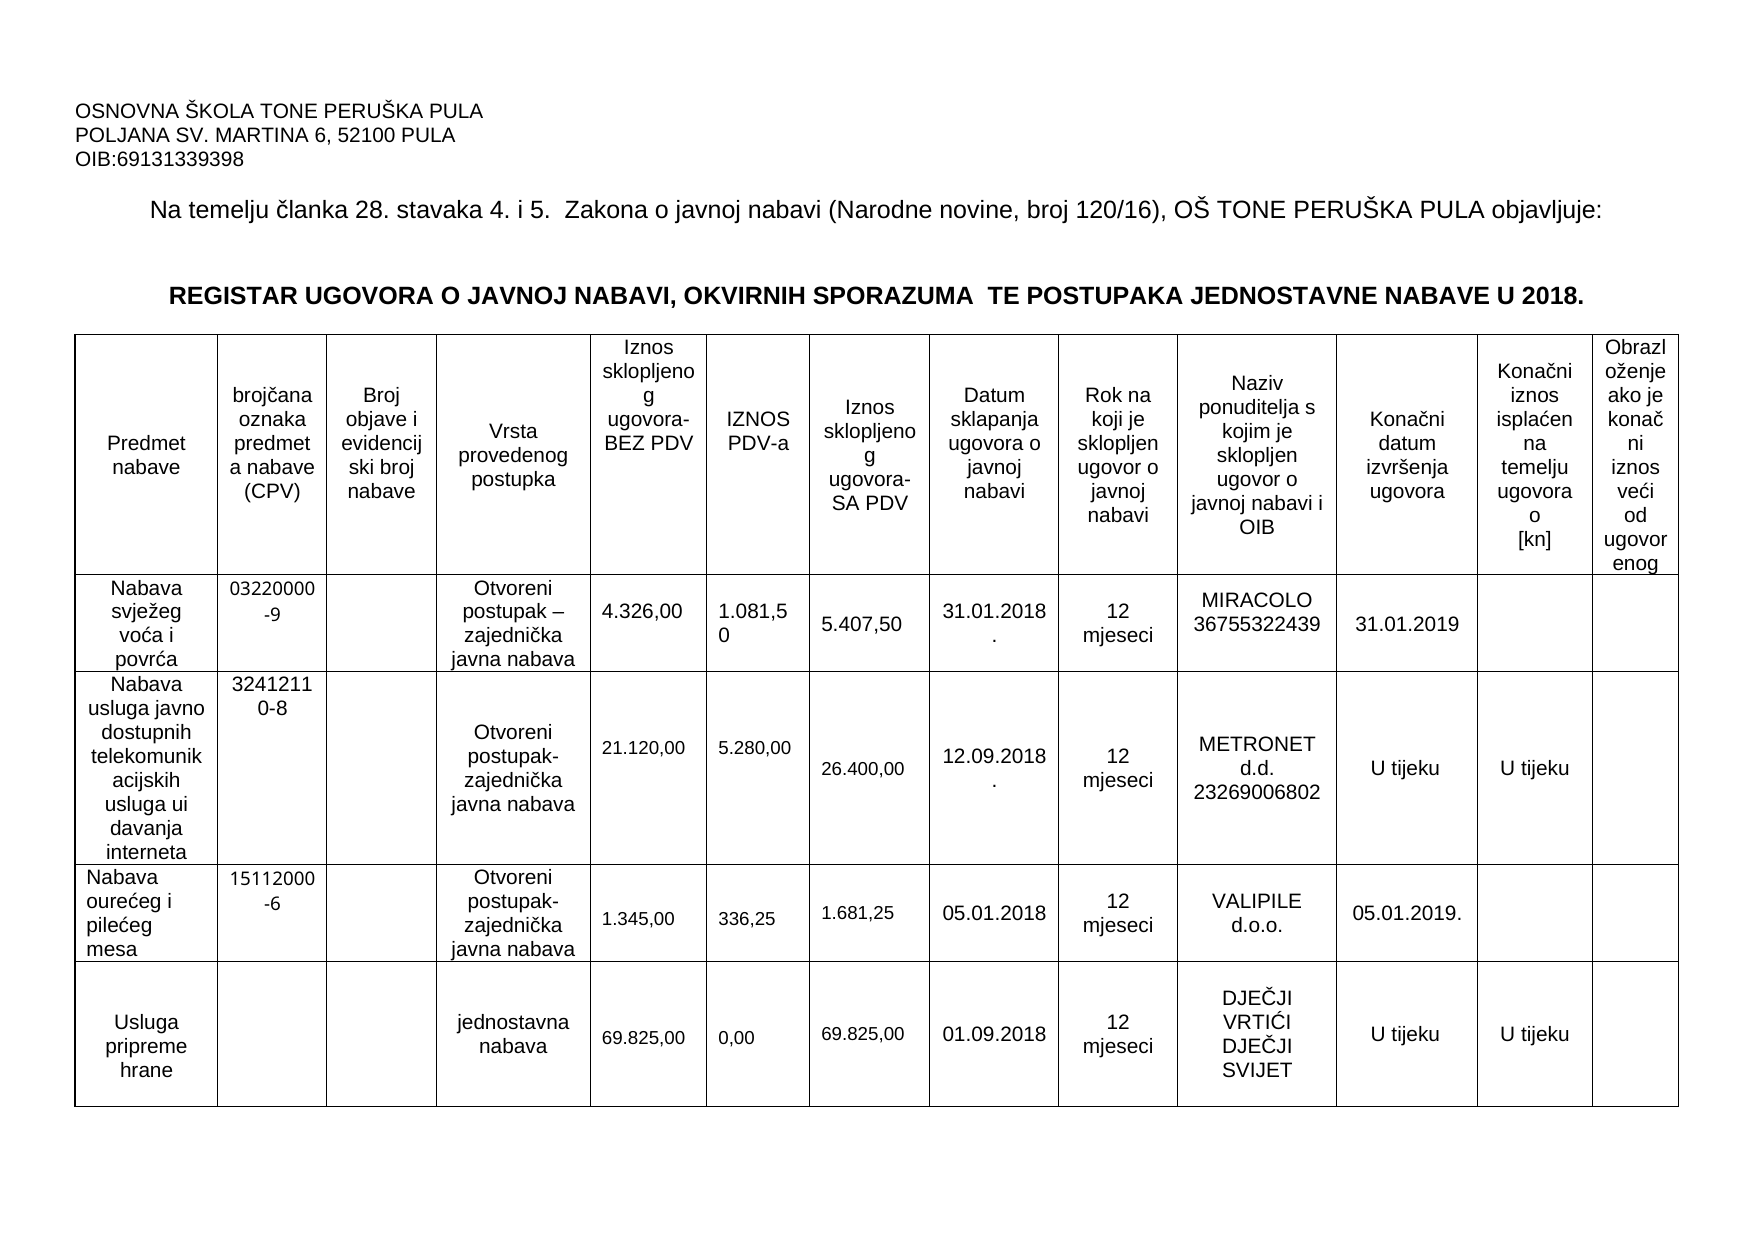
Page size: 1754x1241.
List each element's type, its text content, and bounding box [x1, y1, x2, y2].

table_header Broj objave i evidencijski broj nabave [327, 335, 436, 574]
table_cell 5.280,00 [707, 672, 809, 864]
text OSNOVNA ŠKOLA TONE PERUŠKA PULA [75, 99, 1679, 123]
table_cell 69.825,00 [810, 962, 929, 1106]
text Registar ugovora o javnoj nabavi, okvirnih sporazuma TE POSTUPAKA JEDNOSTAVNE NABAVE U 2018. [75, 281, 1679, 310]
table_cell 1.081,50 [707, 575, 809, 671]
table_header Konačni datum izvršenja ugovora [1337, 335, 1477, 574]
table_cell Nabava usluga javno dostupnih telekomunikacijskih usluga ui davanja interneta [76, 672, 217, 864]
table_cell 5.407,50 [810, 575, 929, 671]
table_header Konačni iznos isplaćen na temelju ugovora o [kn] [1478, 335, 1592, 574]
table_cell MIRACOLO 36755322439 [1178, 575, 1336, 671]
text OIB:69131339398 [75, 147, 1679, 171]
table_cell METRONET d.d. 23269006802 [1178, 672, 1336, 864]
table_cell Otvoreni postupak –zajednička javna nabava [437, 575, 590, 671]
table_cell 12.09.2018. [930, 672, 1058, 864]
table_cell 03220000-9 [218, 575, 326, 671]
table_cell Otvoreni postupak- zajednička javna nabava [437, 672, 590, 864]
table_cell [327, 575, 436, 671]
table_cell Otvoreni postupak- zajednička javna nabava [437, 865, 590, 961]
table_cell Usluga pripreme hrane [76, 962, 217, 1106]
table_cell DJEČJI VRTIĆI DJEČJI SVIJET [1178, 962, 1336, 1106]
table_header Predmet nabave [76, 335, 217, 574]
table_header Vrsta provedenog postupka [437, 335, 590, 574]
table_cell 01.09.2018 [930, 962, 1058, 1106]
text Na temelju članka 28. stavaka 4. i 5. Zakona o javnoj nabavi (Narodne novine, broj 120/16), OŠ TONE PERUŠKA PULA objavljuje: [75, 195, 1679, 223]
table_cell [327, 672, 436, 864]
table_cell [1593, 672, 1678, 864]
table_cell [1593, 575, 1678, 671]
table_cell 336,25 [707, 865, 809, 961]
table_cell [1593, 865, 1678, 961]
table_cell 05.01.2019. [1337, 865, 1477, 961]
table_header brojčana oznaka predmeta nabave (CPV) [218, 335, 326, 574]
table_cell [218, 962, 326, 1106]
table_cell Nabava svježeg voća i povrća [76, 575, 217, 671]
table_cell 12 mjeseci [1059, 672, 1177, 864]
table_cell [327, 865, 436, 961]
table_header Naziv ponuditelja s kojim je sklopljen ugovor o javnoj nabavi i OIB [1178, 335, 1336, 574]
table_cell 05.01.2018 [930, 865, 1058, 961]
table_cell [327, 962, 436, 1106]
table_cell 12 mjeseci [1059, 962, 1177, 1106]
table_header IZNOS PDV-a [707, 335, 809, 574]
table_cell 1.681,25 [810, 865, 929, 961]
table_cell U tijeku [1478, 962, 1592, 1106]
table_cell U tijeku [1337, 962, 1477, 1106]
table_cell 31.01.2019 [1337, 575, 1477, 671]
table_cell VALIPILE d.o.o. [1178, 865, 1336, 961]
table_cell [1478, 865, 1592, 961]
table_cell [1593, 962, 1678, 1106]
table_cell 12 mjeseci [1059, 575, 1177, 671]
table_cell U tijeku [1337, 672, 1477, 864]
table_cell Nabava ourećeg i pilećeg mesa [76, 865, 217, 961]
table_header Datum sklapanja ugovora o javnoj nabavi [930, 335, 1058, 574]
table_cell U tijeku [1478, 672, 1592, 864]
table_header Iznos sklopljenog ugovora- SA PDV [810, 335, 929, 574]
table_cell 26.400,00 [810, 672, 929, 864]
table_cell 21.120,00 [591, 672, 706, 864]
table_header Rok na koji je sklopljen ugovor o javnoj nabavi [1059, 335, 1177, 574]
table_cell [1478, 575, 1592, 671]
table_cell 31.01.2018. [930, 575, 1058, 671]
table_cell 32412110-8 [218, 672, 326, 864]
table_cell 15112000-6 [218, 865, 326, 961]
table_header Iznos sklopljenog ugovora- BEZ PDV [591, 335, 706, 574]
table_cell 1.345,00 [591, 865, 706, 961]
table_cell 4.326,00 [591, 575, 706, 671]
table_cell 12 mjeseci [1059, 865, 1177, 961]
table_header Obrazloženje ako je konačni iznos veći od ugovorenog [1593, 335, 1678, 574]
table_cell 69.825,00 [591, 962, 706, 1106]
text POLJANA SV. MARTINA 6, 52100 PULA [75, 123, 1679, 147]
table_cell jednostavna nabava [437, 962, 590, 1106]
table_cell 0,00 [707, 962, 809, 1106]
